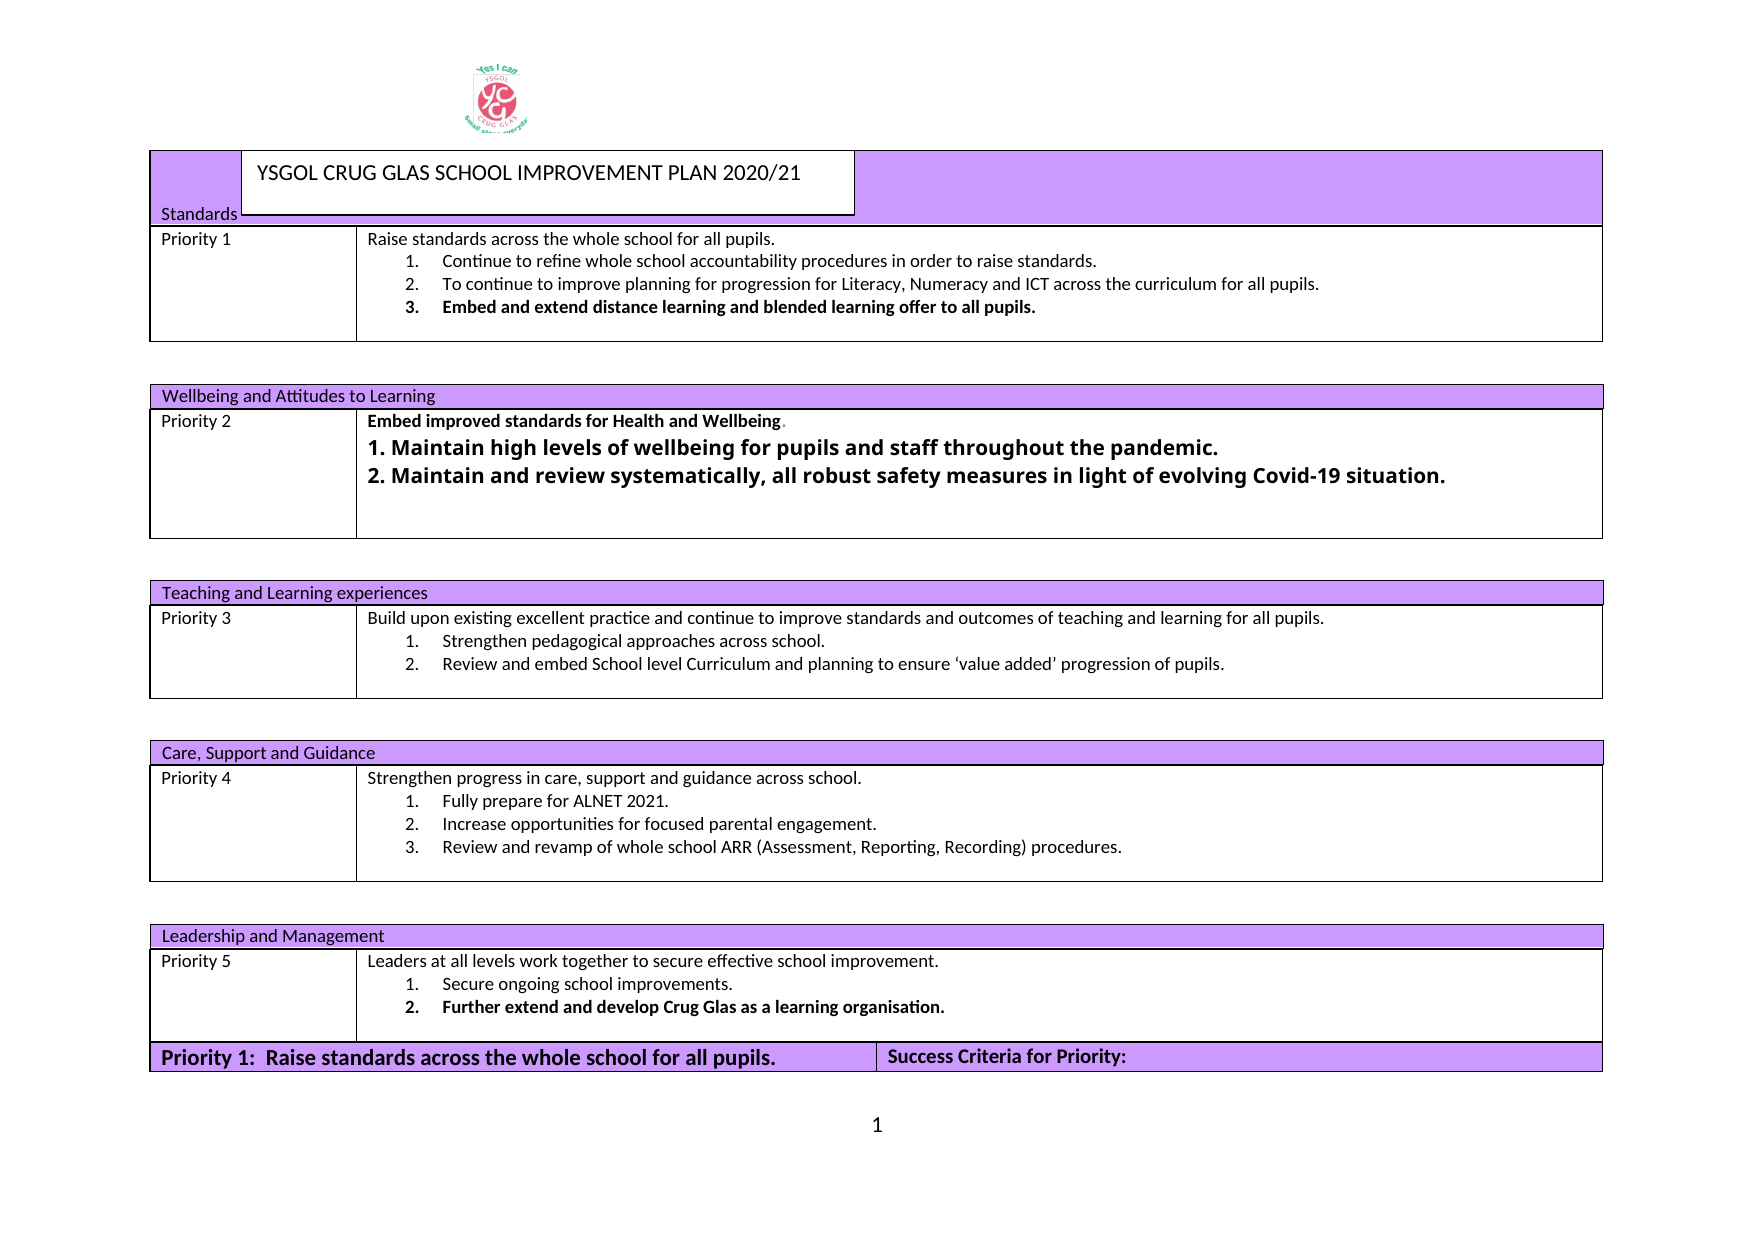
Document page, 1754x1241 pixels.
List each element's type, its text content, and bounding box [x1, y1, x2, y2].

table_header Care, Support and Guidance [151, 741, 1603, 764]
table_header Priority 4 [151, 766, 356, 881]
table_header Leaders at all levels work together to secure effective school improvement. Secure ongoing school improvements. Further extend and develop Crug Glas as a learning organisation. [357, 950, 1602, 1041]
table_header Wellbeing and Attitudes to Learning [151, 385, 1603, 408]
table_header Build upon existing excellent practice and continue to improve standards and outcomes of teaching and learning for all pupils. Strengthen pedagogical approaches across school. Review and embed School level Curriculum and planning to ensure ‘value added’ progression of pupils. [357, 606, 1602, 698]
table_header Leadership and Management [151, 925, 1603, 947]
picture [464, 63, 527, 133]
table_header Teaching and Learning experiences [151, 581, 1603, 604]
table_header Embed improved standards for Health and Wellbeing. 1. Maintain high levels of wellbeing for pupils and staff throughout the pandemic. 2. Maintain and review systematically, all robust safety measures in light of evolving Covid-19 situation. [357, 410, 1602, 538]
table_header Standards [151, 151, 1602, 224]
table_header Priority 3 [151, 606, 356, 698]
table_header Raise standards across the whole school for all pupils. Continue to refine whole school accountability procedures in order to raise standards. To continue to improve planning for progression for Literacy, Numeracy and ICT across the curriculum for all pupils. Embed and extend distance learning and blended learning offer to all pupils. [357, 227, 1602, 341]
table_header Priority 1 [151, 227, 356, 341]
table_header Priority 2 [151, 410, 356, 538]
table_header Strengthen progress in care, support and guidance across school. Fully prepare for ALNET 2021. Increase opportunities for focused parental engagement. Review and revamp of whole school ARR (Assessment, Reporting, Recording) procedures. [357, 766, 1602, 881]
table_header Priority 5 [151, 950, 356, 1041]
